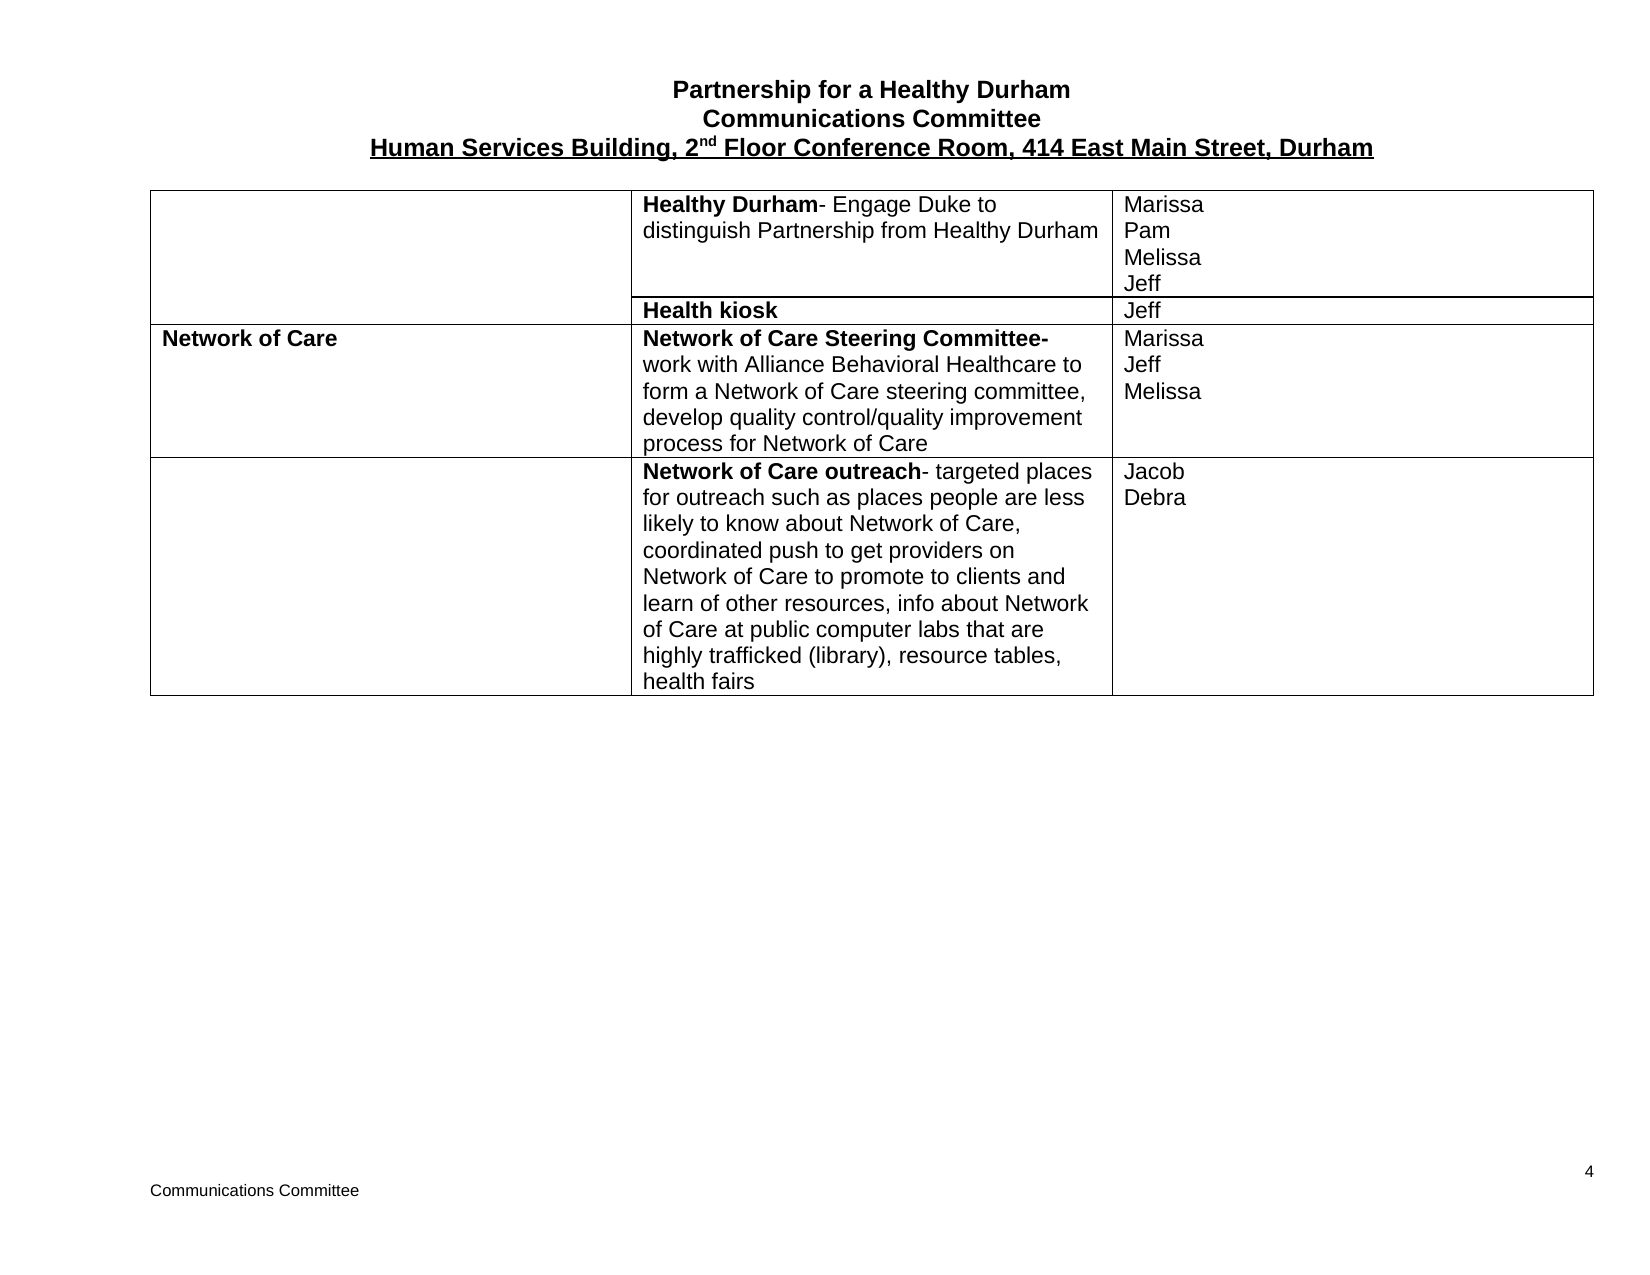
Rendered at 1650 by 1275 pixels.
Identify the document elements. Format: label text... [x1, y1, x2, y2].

table_cell Healthy Durham- Engage Duke to distinguish Partnership from Healthy Durham [632, 191, 1112, 296]
table_cell Jacob Debra [1113, 458, 1593, 695]
table_cell [151, 458, 631, 695]
table_cell Marissa Jeff Melissa [1113, 325, 1593, 457]
table_cell Network of Care Steering Committee- work with Alliance Behavioral Healthcare to form a Network of Care steering committee, develop quality control/quality improvement process for Network of Care [632, 325, 1112, 457]
table_cell Network of Care [151, 325, 631, 457]
table_cell Health kiosk [632, 298, 1112, 324]
table_cell Network of Care outreach- targeted places for outreach such as places people are less likely to know about Network of Care, coordinated push to get providers on Network of Care to promote to clients and learn of other resources, info about Network of Care at public computer labs that are highly trafficked (library), resource tables, health fairs [632, 458, 1112, 695]
table_cell Jeff [1113, 298, 1593, 324]
table_cell Marissa Pam Melissa Jeff [1113, 191, 1593, 296]
